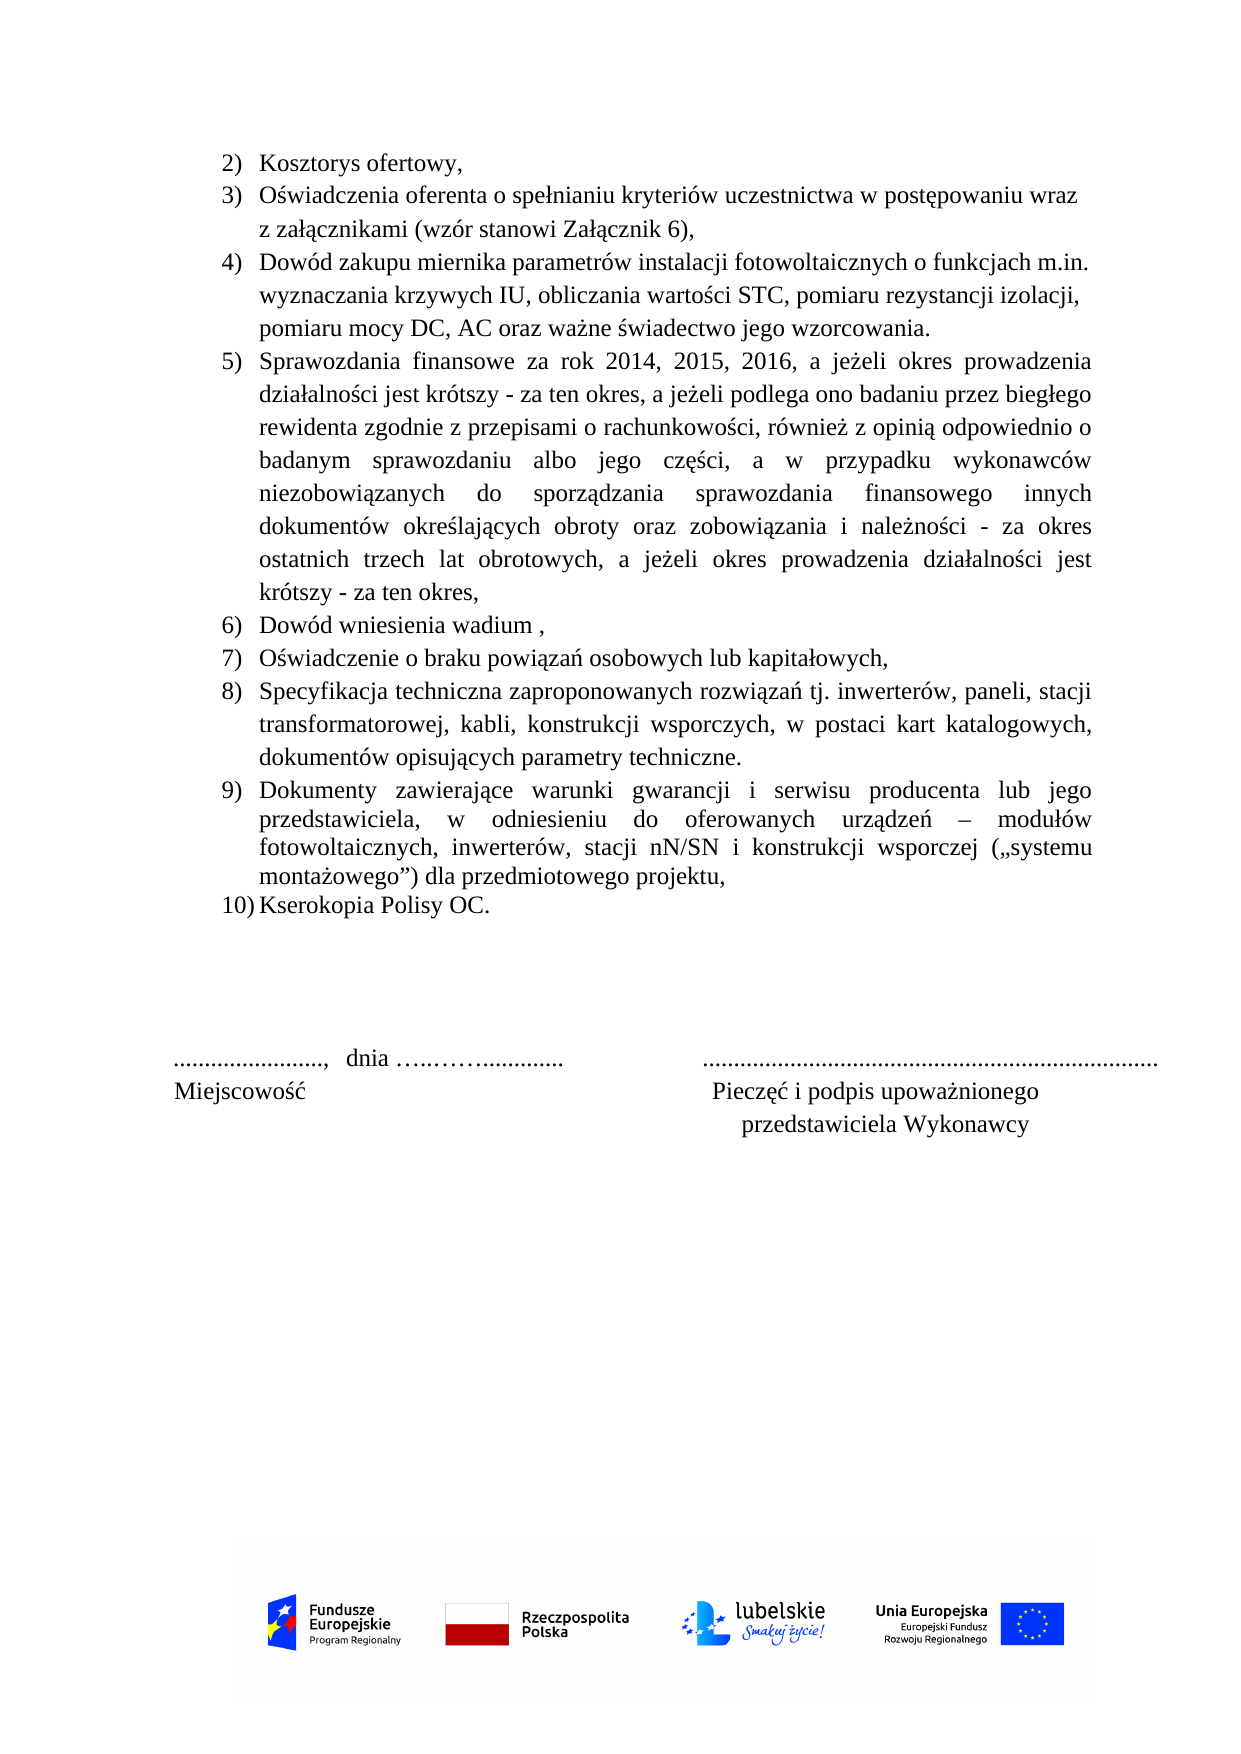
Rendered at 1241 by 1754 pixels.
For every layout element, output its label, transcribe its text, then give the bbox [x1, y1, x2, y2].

list Specyfikacja techniczna zaproponowanych rozwiązań tj. inwerterów, paneli, stacji transformatorowej, kabli, konstrukcji wsporczych, w postaci kart katalogowych, dokumentów opisujących parametry techniczne. [221, 676, 1093, 771]
list Oświadczenie o braku powiązań osobowych lub kapitałowych, [221, 643, 1093, 672]
list Dokumenty zawierające warunki gwarancji i serwisu producenta lub jego przedstawiciela, w odniesieniu do oferowanych urządzeń – modułów fotowoltaicznych, inwerterów, stacji nN/SN i konstrukcji wsporczej („systemu montażowego”) dla przedmiotowego projektu, [221, 775, 1093, 890]
text ........................, dnia …..……............. ......................................................................... [148, 1043, 1093, 1072]
list Kserokopia Polisy OC. [221, 890, 1093, 919]
text przedstawiciela Wykonawcy [148, 1109, 1093, 1138]
list Kosztorys ofertowy, [221, 148, 1093, 176]
text Miejscowość Pieczęć i podpis upoważnionego [148, 1076, 1093, 1105]
list Dowód wniesienia wadium , [221, 610, 1093, 639]
list Dowód zakupu miernika parametrów instalacji fotowoltaicznych o funkcjach m.in. wyznaczania krzywych IU, obliczania wartości STC, pomiaru rezystancji izolacji, pomiaru mocy DC, AC oraz ważne świadectwo jego wzorcowania. [221, 247, 1093, 341]
picture [236, 1541, 1093, 1705]
list Oświadczenia oferenta o spełnianiu kryteriów uczestnictwa w postępowaniu wraz z załącznikami (wzór stanowi Załącznik 6), [221, 181, 1093, 242]
list Sprawozdania finansowe za rok 2014, 2015, 2016, a jeżeli okres prowadzenia działalności jest krótszy - za ten okres, a jeżeli podlega ono badaniu przez biegłego rewidenta zgodnie z przepisami o rachunkowości, również z opinią odpowiednio o badanym sprawozdaniu albo jego części, a w przypadku wykonawców niezobowiązanych do sporządzania sprawozdania finansowego innych dokumentów określających obroty oraz zobowiązania i należności - za okres ostatnich trzech lat obrotowych, a jeżeli okres prowadzenia działalności jest krótszy - za ten okres, [221, 346, 1093, 606]
